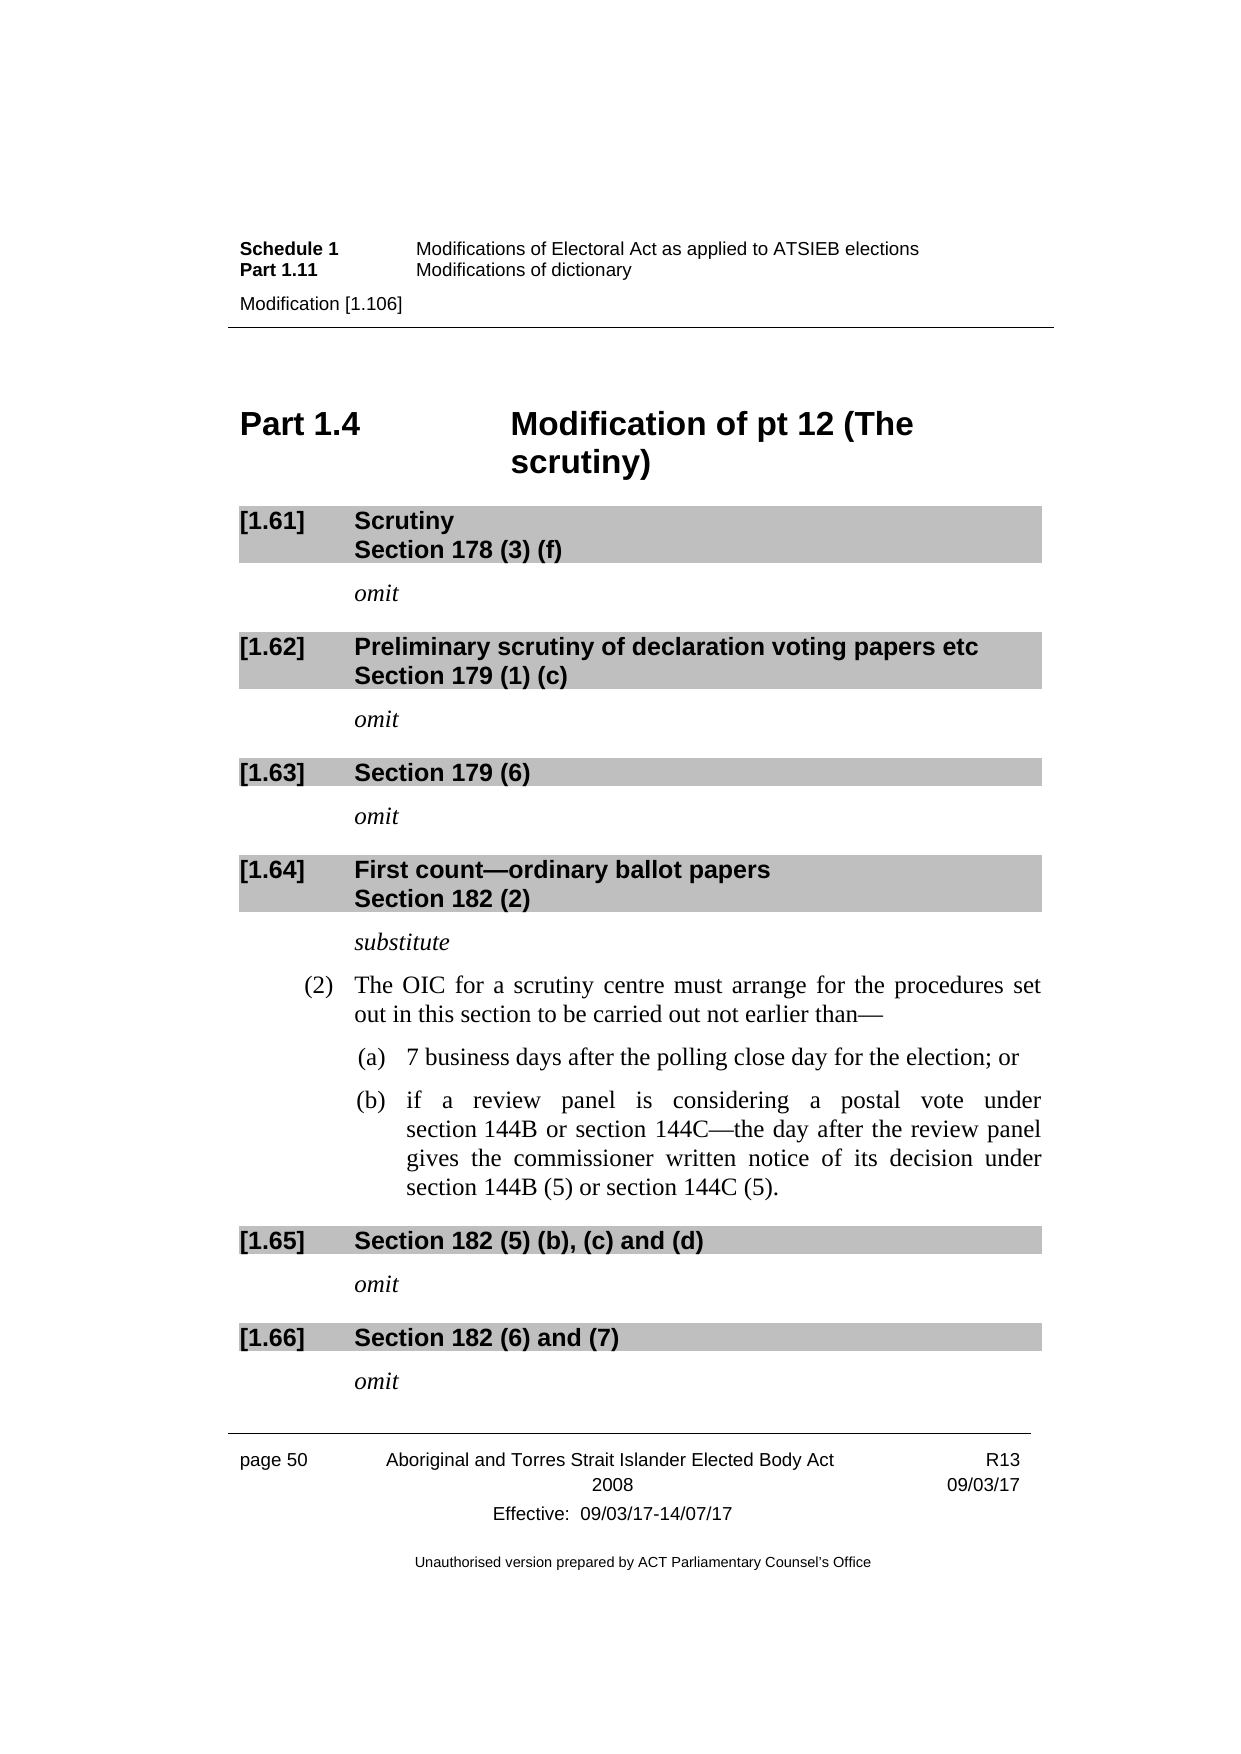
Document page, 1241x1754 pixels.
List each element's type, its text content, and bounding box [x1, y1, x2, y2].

text (a) 7 business days after the polling close day for the election; or [239, 1042, 1042, 1071]
text omit [354, 704, 1042, 733]
text omit [354, 801, 1042, 830]
text [1.62] Preliminary scrutiny of declaration voting papers etc Section 179 (1) (c) [239, 632, 1042, 689]
text omit [354, 578, 1042, 607]
text [1.64] First count—ordinary ballot papers Section 182 (2) [239, 855, 1042, 912]
text (b) if a review panel is considering a postal vote under section 144B or section 144C—the day after the review panel gives the commissioner written notice of its decision under section 144B (5) or section 144C (5). [239, 1086, 1042, 1201]
text (2) The OIC for a scrutiny centre must arrange for the procedures set out in this section to be carried out not earlier than— [239, 970, 1042, 1028]
text [1.63] Section 179 (6) [239, 758, 1042, 786]
text [1.61] Scrutiny Section 178 (3) (f) [239, 506, 1042, 563]
text [1.65] Section 182 (5) (b), (c) and (d) [239, 1226, 1042, 1254]
text omit [354, 1269, 1042, 1298]
text Part 1.4 Modification of pt 12 (The scrutiny) [239, 404, 1042, 481]
text omit [354, 1366, 1042, 1395]
text substitute [354, 927, 1042, 956]
text [1.66] Section 182 (6) and (7) [239, 1323, 1042, 1351]
